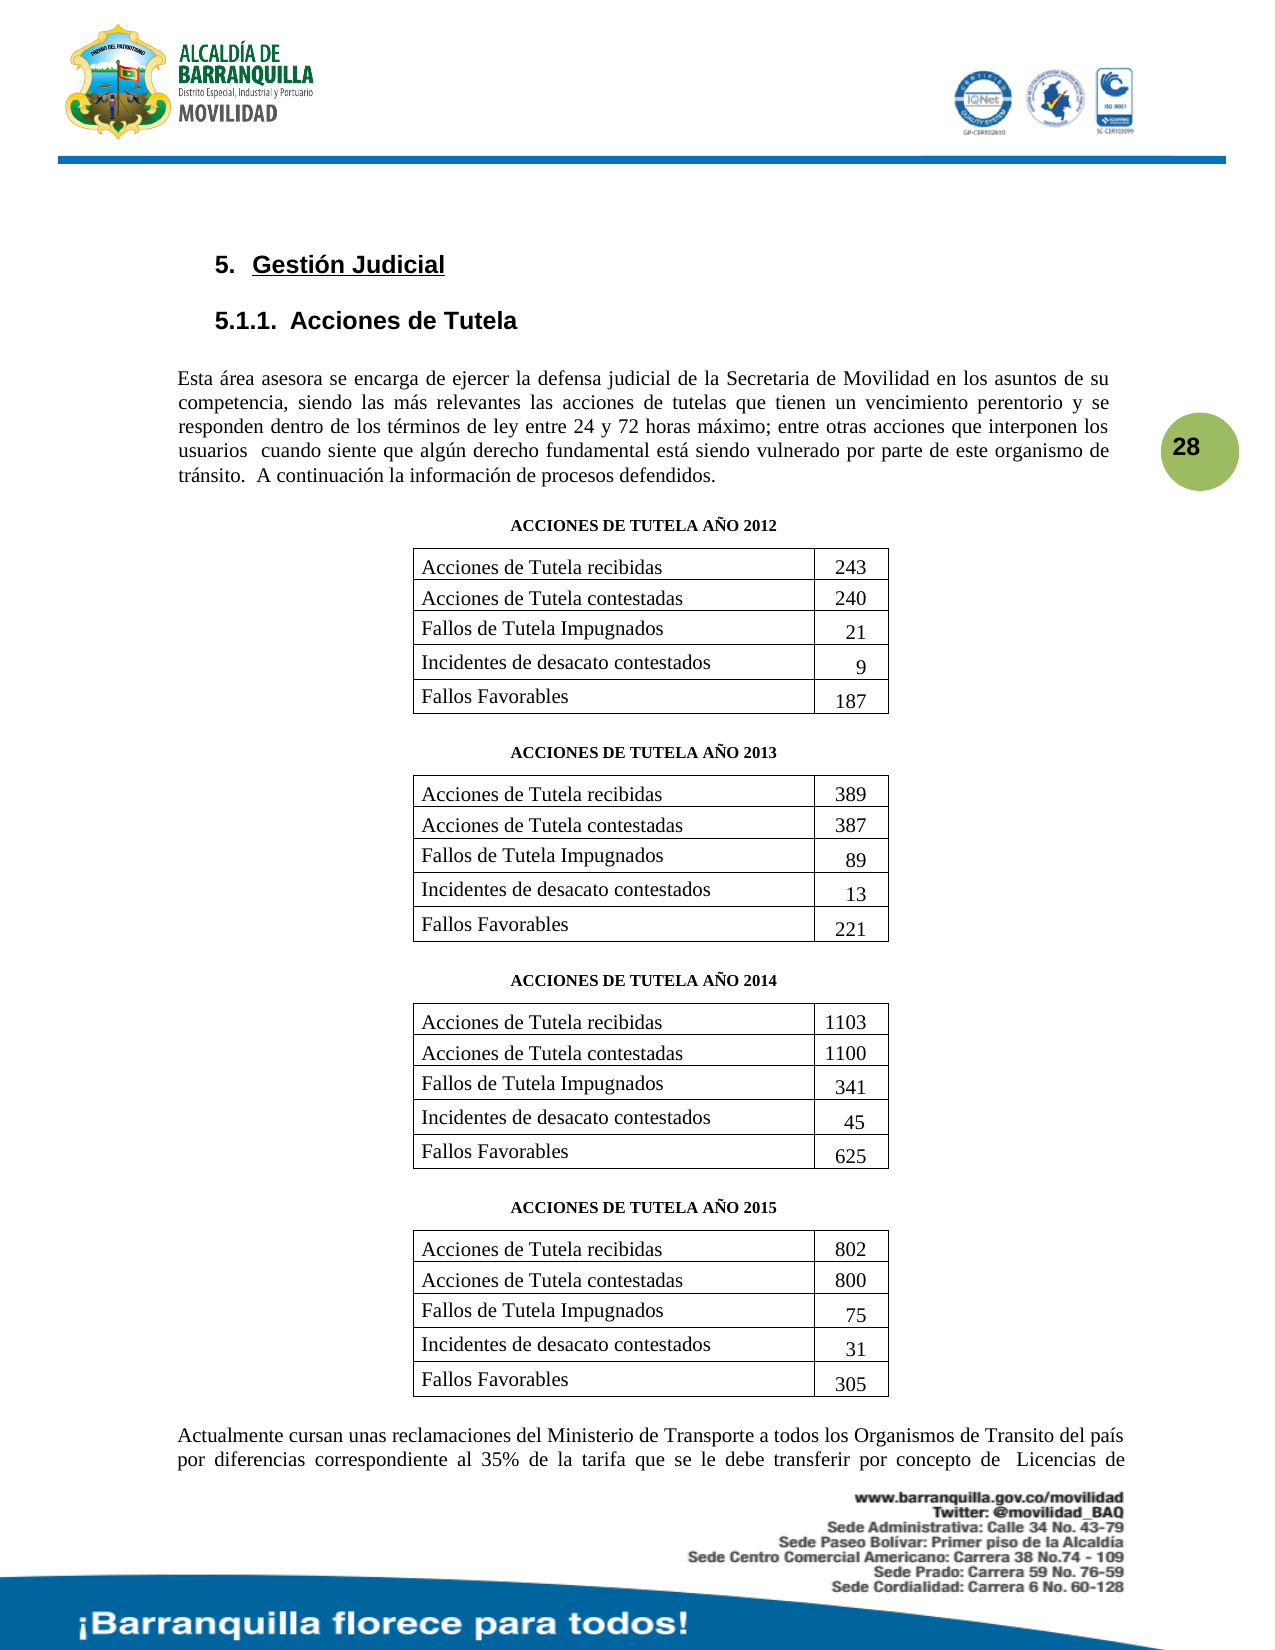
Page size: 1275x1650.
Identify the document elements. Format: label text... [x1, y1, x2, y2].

table_cell 187 [815, 680, 888, 713]
table_cell Fallos de Tutela Impugnados [414, 611, 814, 644]
table_cell 240 [815, 580, 888, 610]
picture [57, 20, 1226, 164]
table_cell 625 [815, 1135, 888, 1168]
table_header Acciones de Tutela recibidas [414, 1231, 814, 1261]
table_cell 1100 [815, 1035, 888, 1065]
table_header Acciones de Tutela recibidas [414, 776, 814, 806]
table_header 1103 [815, 1004, 888, 1034]
table_cell 31 [815, 1328, 888, 1361]
text Esta área asesora se encarga de ejercer la defensa judicial de la Secretaria de Movilidad en los asuntos de su competencia, siendo las más relevantes las acciones de tutelas que tienen un vencimiento perentorio y se responden dentro de los términos de ley entre 24 y 72 horas máximo; entre otras acciones que interponen los usuarios cuando siente que algún derecho fundamental está siendo vulnerado por parte de este organismo de tránsito. A continuación la información de procesos defendidos. [177, 366, 1110, 487]
table_cell Fallos de Tutela Impugnados [414, 1066, 814, 1099]
table_cell 221 [815, 907, 888, 941]
table_header Acciones de Tutela recibidas [414, 1004, 814, 1034]
table_cell Incidentes de desacato contestados [414, 1100, 814, 1134]
table_cell 75 [815, 1294, 888, 1327]
table_cell Incidentes de desacato contestados [414, 645, 814, 679]
table_cell 800 [815, 1262, 888, 1292]
table_cell 387 [815, 807, 888, 837]
table_cell 13 [815, 873, 888, 906]
text ACCIONES DE TUTELA AÑO 2013 [177, 743, 1110, 762]
text ACCIONES DE TUTELA AÑO 2014 [177, 971, 1110, 990]
table_header 802 [815, 1231, 888, 1261]
table_cell Acciones de Tutela contestadas [414, 1035, 814, 1065]
table_cell 45 [815, 1100, 888, 1134]
table_cell 89 [815, 839, 888, 872]
table_cell Fallos de Tutela Impugnados [414, 1294, 814, 1327]
text ACCIONES DE TUTELA AÑO 2012 [177, 516, 1110, 535]
table_cell Acciones de Tutela contestadas [414, 580, 814, 610]
subtitle Acciones de Tutela [214, 306, 1125, 335]
table_cell Fallos Favorables [414, 680, 814, 713]
table_cell Fallos de Tutela Impugnados [414, 839, 814, 872]
table_header Acciones de Tutela recibidas [414, 549, 814, 579]
table_cell Fallos Favorables [414, 907, 814, 941]
table_cell Fallos Favorables [414, 1362, 814, 1396]
subtitle Gestión Judicial [214, 250, 1125, 278]
table_cell 21 [815, 611, 888, 644]
table_header 389 [815, 776, 888, 806]
table_cell 341 [815, 1066, 888, 1099]
table_cell Acciones de Tutela contestadas [414, 1262, 814, 1292]
table_cell 305 [815, 1362, 888, 1396]
table_header 243 [815, 549, 888, 579]
table_cell Acciones de Tutela contestadas [414, 807, 814, 837]
table_cell Fallos Favorables [414, 1135, 814, 1168]
table_cell 9 [815, 645, 888, 679]
table_cell Incidentes de desacato contestados [414, 873, 814, 906]
table_cell Incidentes de desacato contestados [414, 1328, 814, 1361]
text ACCIONES DE TUTELA AÑO 2015 [177, 1198, 1110, 1217]
